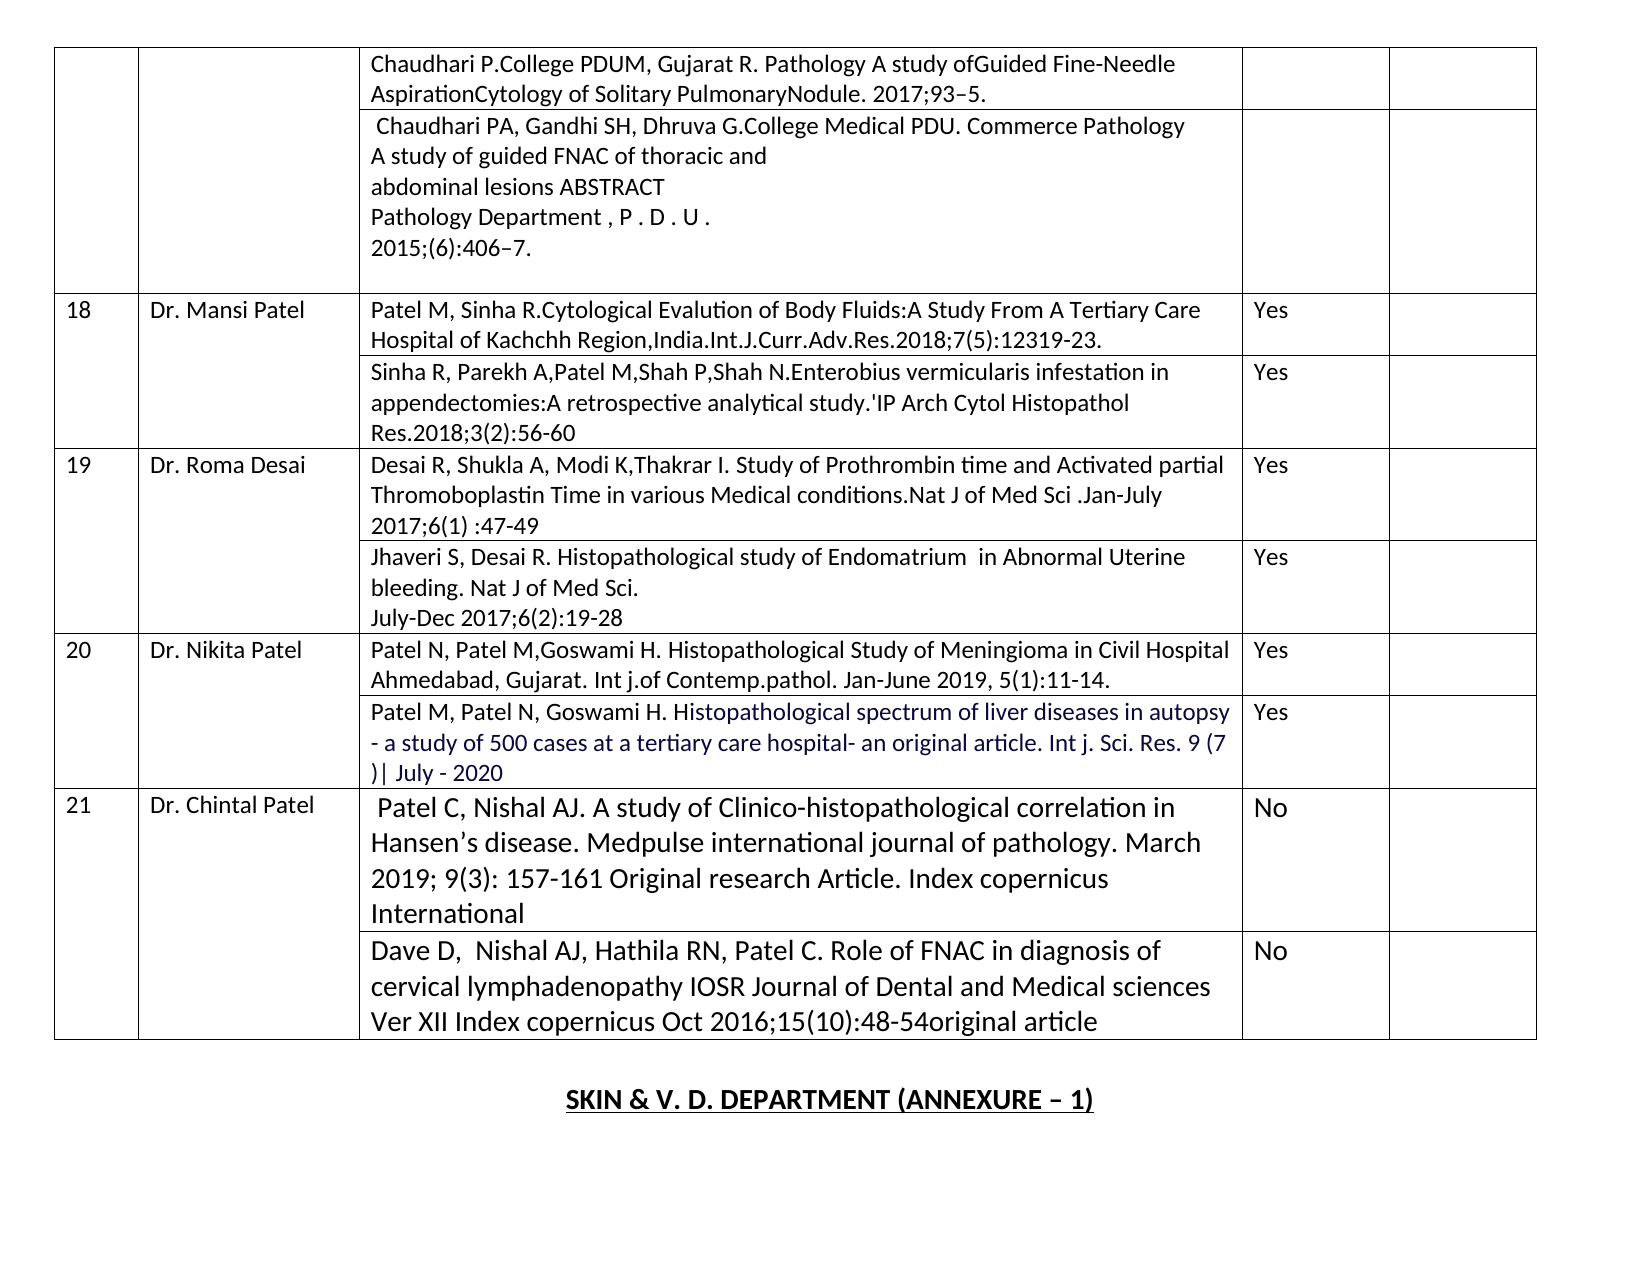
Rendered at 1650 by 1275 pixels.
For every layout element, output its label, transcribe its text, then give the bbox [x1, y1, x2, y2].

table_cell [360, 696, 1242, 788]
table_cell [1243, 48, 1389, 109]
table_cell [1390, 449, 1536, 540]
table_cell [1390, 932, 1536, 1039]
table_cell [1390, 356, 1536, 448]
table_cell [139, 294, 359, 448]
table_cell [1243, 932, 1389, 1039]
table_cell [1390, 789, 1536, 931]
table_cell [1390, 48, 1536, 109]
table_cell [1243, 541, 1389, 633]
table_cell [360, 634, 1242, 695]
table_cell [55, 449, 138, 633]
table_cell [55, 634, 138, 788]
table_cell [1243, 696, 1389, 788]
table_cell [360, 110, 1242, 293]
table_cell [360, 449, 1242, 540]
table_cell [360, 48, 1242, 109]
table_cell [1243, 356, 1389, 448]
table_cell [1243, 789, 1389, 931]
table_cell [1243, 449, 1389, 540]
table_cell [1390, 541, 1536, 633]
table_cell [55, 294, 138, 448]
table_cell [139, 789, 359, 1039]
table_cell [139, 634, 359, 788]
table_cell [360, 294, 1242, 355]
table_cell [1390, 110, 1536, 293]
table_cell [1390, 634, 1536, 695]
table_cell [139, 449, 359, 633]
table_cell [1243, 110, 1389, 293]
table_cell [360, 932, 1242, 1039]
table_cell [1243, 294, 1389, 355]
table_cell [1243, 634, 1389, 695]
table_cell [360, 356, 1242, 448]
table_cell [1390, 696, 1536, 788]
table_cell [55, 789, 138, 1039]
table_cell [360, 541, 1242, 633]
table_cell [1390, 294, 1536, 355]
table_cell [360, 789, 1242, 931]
text SKIN & V. D. DEPARTMENT (ANNEXURE – 1) [66, 1081, 1594, 1117]
